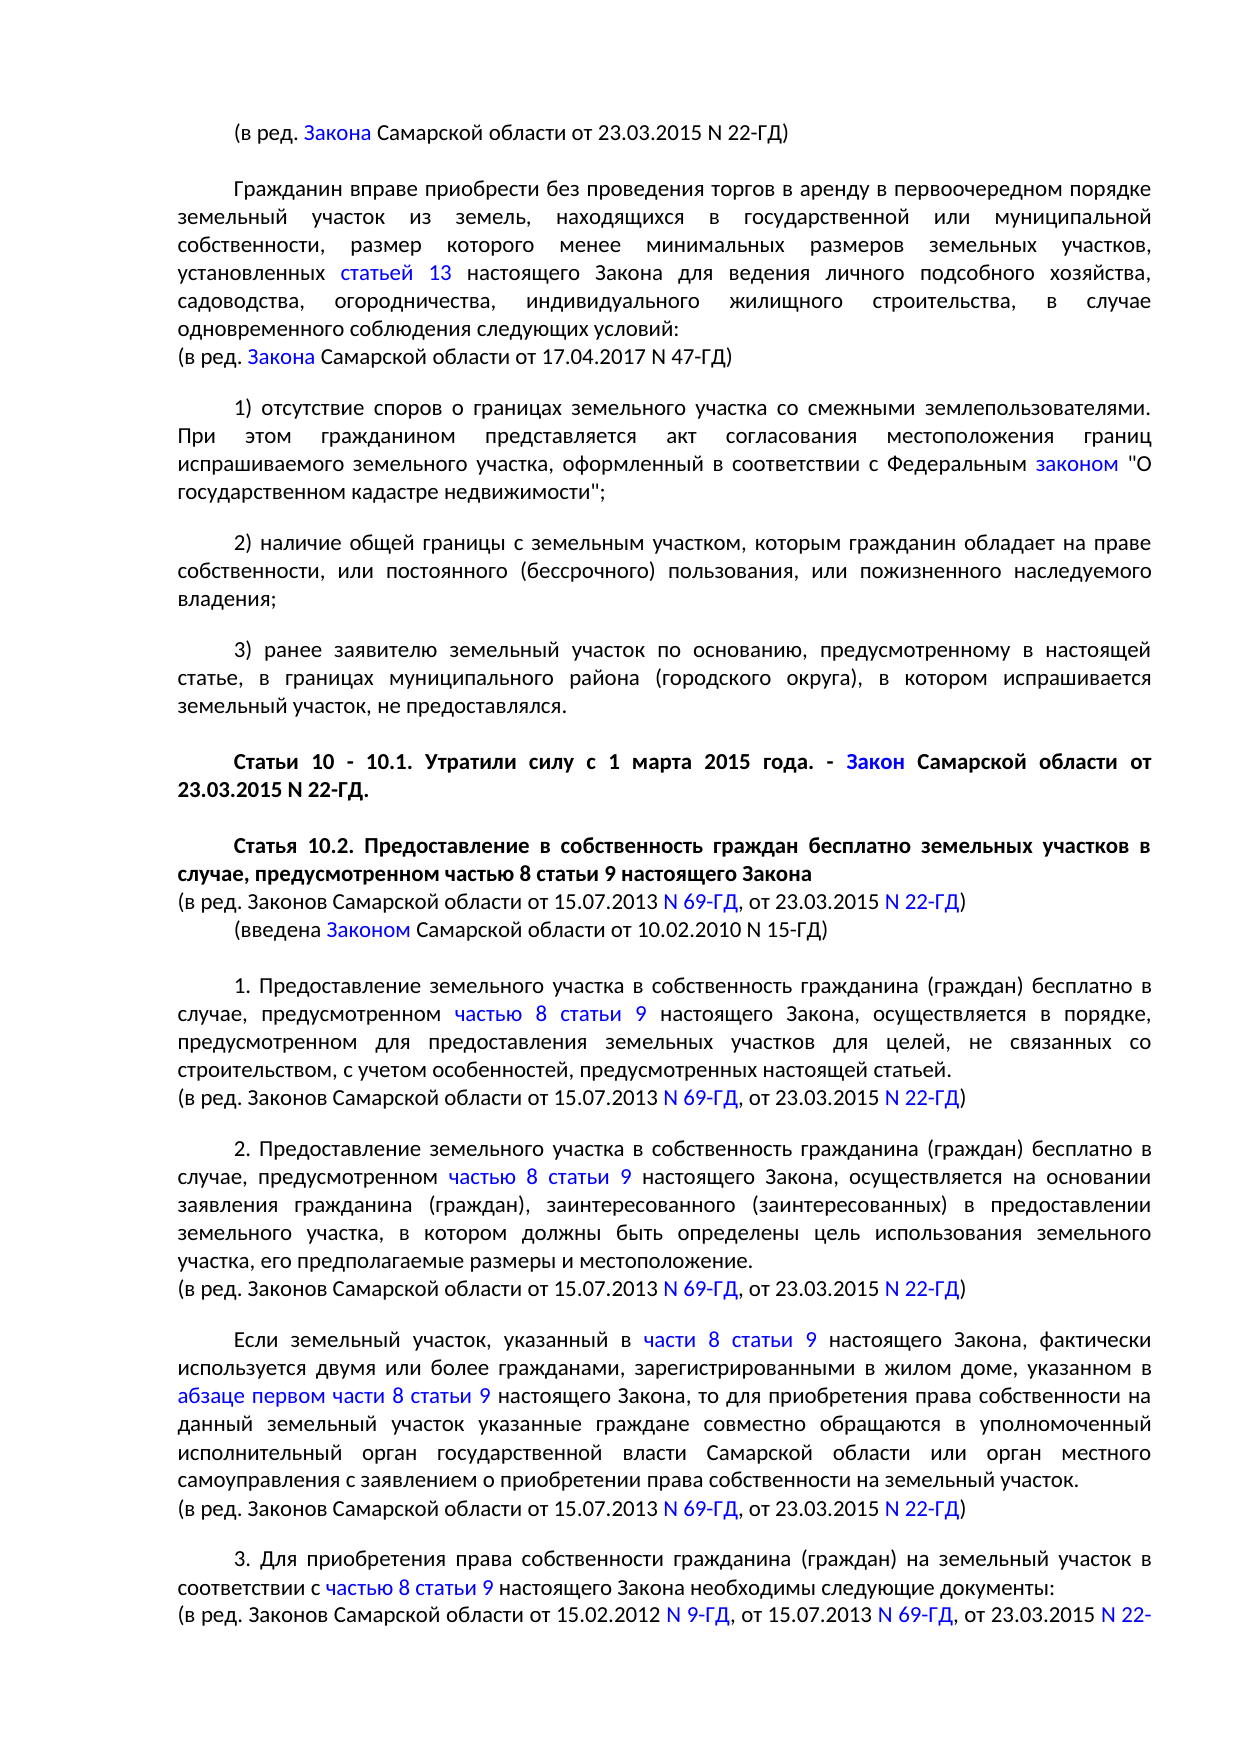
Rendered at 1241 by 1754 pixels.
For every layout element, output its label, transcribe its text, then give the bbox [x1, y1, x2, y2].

text (в ред. Закона Самарской области от 23.03.2015 N 22-ГД) [177, 118, 1152, 146]
text 3. Для приобретения права собственности гражданина (граждан) на земельный участок в соответствии с частью 8 статьи 9 настоящего Закона необходимы следующие документы: [177, 1544, 1152, 1601]
text 3) ранее заявителю земельный участок по основанию, предусмотренному в настоящей статье, в границах муниципального района (городского округа), в котором испрашивается земельный участок, не предоставлялся. [177, 635, 1152, 719]
text Гражданин вправе приобрести без проведения торгов в аренду в первоочередном порядке земельный участок из земель, находящихся в государственной или муниципальной собственности, размер которого менее минимальных размеров земельных участков, установленных статьей 13 настоящего Закона для ведения личного подсобного хозяйства, садоводства, огородничества, индивидуального жилищного строительства, в случае одновременного соблюдения следующих условий: [177, 174, 1152, 342]
title Статья 10.2. Предоставление в собственность граждан бесплатно земельных участков в случае, предусмотренном частью 8 статьи 9 настоящего Закона [177, 831, 1152, 887]
text 1. Предоставление земельного участка в собственность гражданина (граждан) бесплатно в случае, предусмотренном частью 8 статьи 9 настоящего Закона, осуществляется в порядке, предусмотренном для предоставления земельных участков для целей, не связанных со строительством, с учетом особенностей, предусмотренных настоящей статьей. [177, 971, 1152, 1083]
title Статьи 10 - 10.1. Утратили силу с 1 марта 2015 года. - Закон Самарской области от 23.03.2015 N 22-ГД. [177, 747, 1152, 803]
text 2. Предоставление земельного участка в собственность гражданина (граждан) бесплатно в случае, предусмотренном частью 8 статьи 9 настоящего Закона, осуществляется на основании заявления гражданина (граждан), заинтересованного (заинтересованных) в предоставлении земельного участка, в котором должны быть определены цель использования земельного участка, его предполагаемые размеры и местоположение. [177, 1134, 1152, 1274]
text (в ред. Законов Самарской области от 15.07.2013 N 69-ГД, от 23.03.2015 N 22-ГД) [177, 1274, 1152, 1303]
text (введена Законом Самарской области от 10.02.2010 N 15-ГД) [177, 915, 1152, 943]
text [177, 1601, 1152, 1629]
text (в ред. Законов Самарской области от 15.07.2013 N 69-ГД, от 23.03.2015 N 22-ГД) [177, 1083, 1152, 1112]
text 2) наличие общей границы с земельным участком, которым гражданин обладает на праве собственности, или постоянного (бессрочного) пользования, или пожизненного наследуемого владения; [177, 528, 1152, 612]
text (в ред. Законов Самарской области от 15.07.2013 N 69-ГД, от 23.03.2015 N 22-ГД) [177, 1494, 1152, 1522]
text (в ред. Законов Самарской области от 15.07.2013 N 69-ГД, от 23.03.2015 N 22-ГД) [177, 887, 1152, 915]
text (в ред. Закона Самарской области от 17.04.2017 N 47-ГД) [177, 342, 1152, 370]
text Если земельный участок, указанный в части 8 статьи 9 настоящего Закона, фактически используется двумя или более гражданами, зарегистрированными в жилом доме, указанном в абзаце первом части 8 статьи 9 настоящего Закона, то для приобретения права собственности на данный земельный участок указанные граждане совместно обращаются в уполномоченный исполнительный орган государственной власти Самарской области или орган местного самоуправления с заявлением о приобретении права собственности на земельный участок. [177, 1326, 1152, 1494]
text 1) отсутствие споров о границах земельного участка со смежными землепользователями. При этом гражданином представляется акт согласования местоположения границ испрашиваемого земельного участка, оформленный в соответствии с Федеральным законом "О государственном кадастре недвижимости"; [177, 393, 1152, 505]
